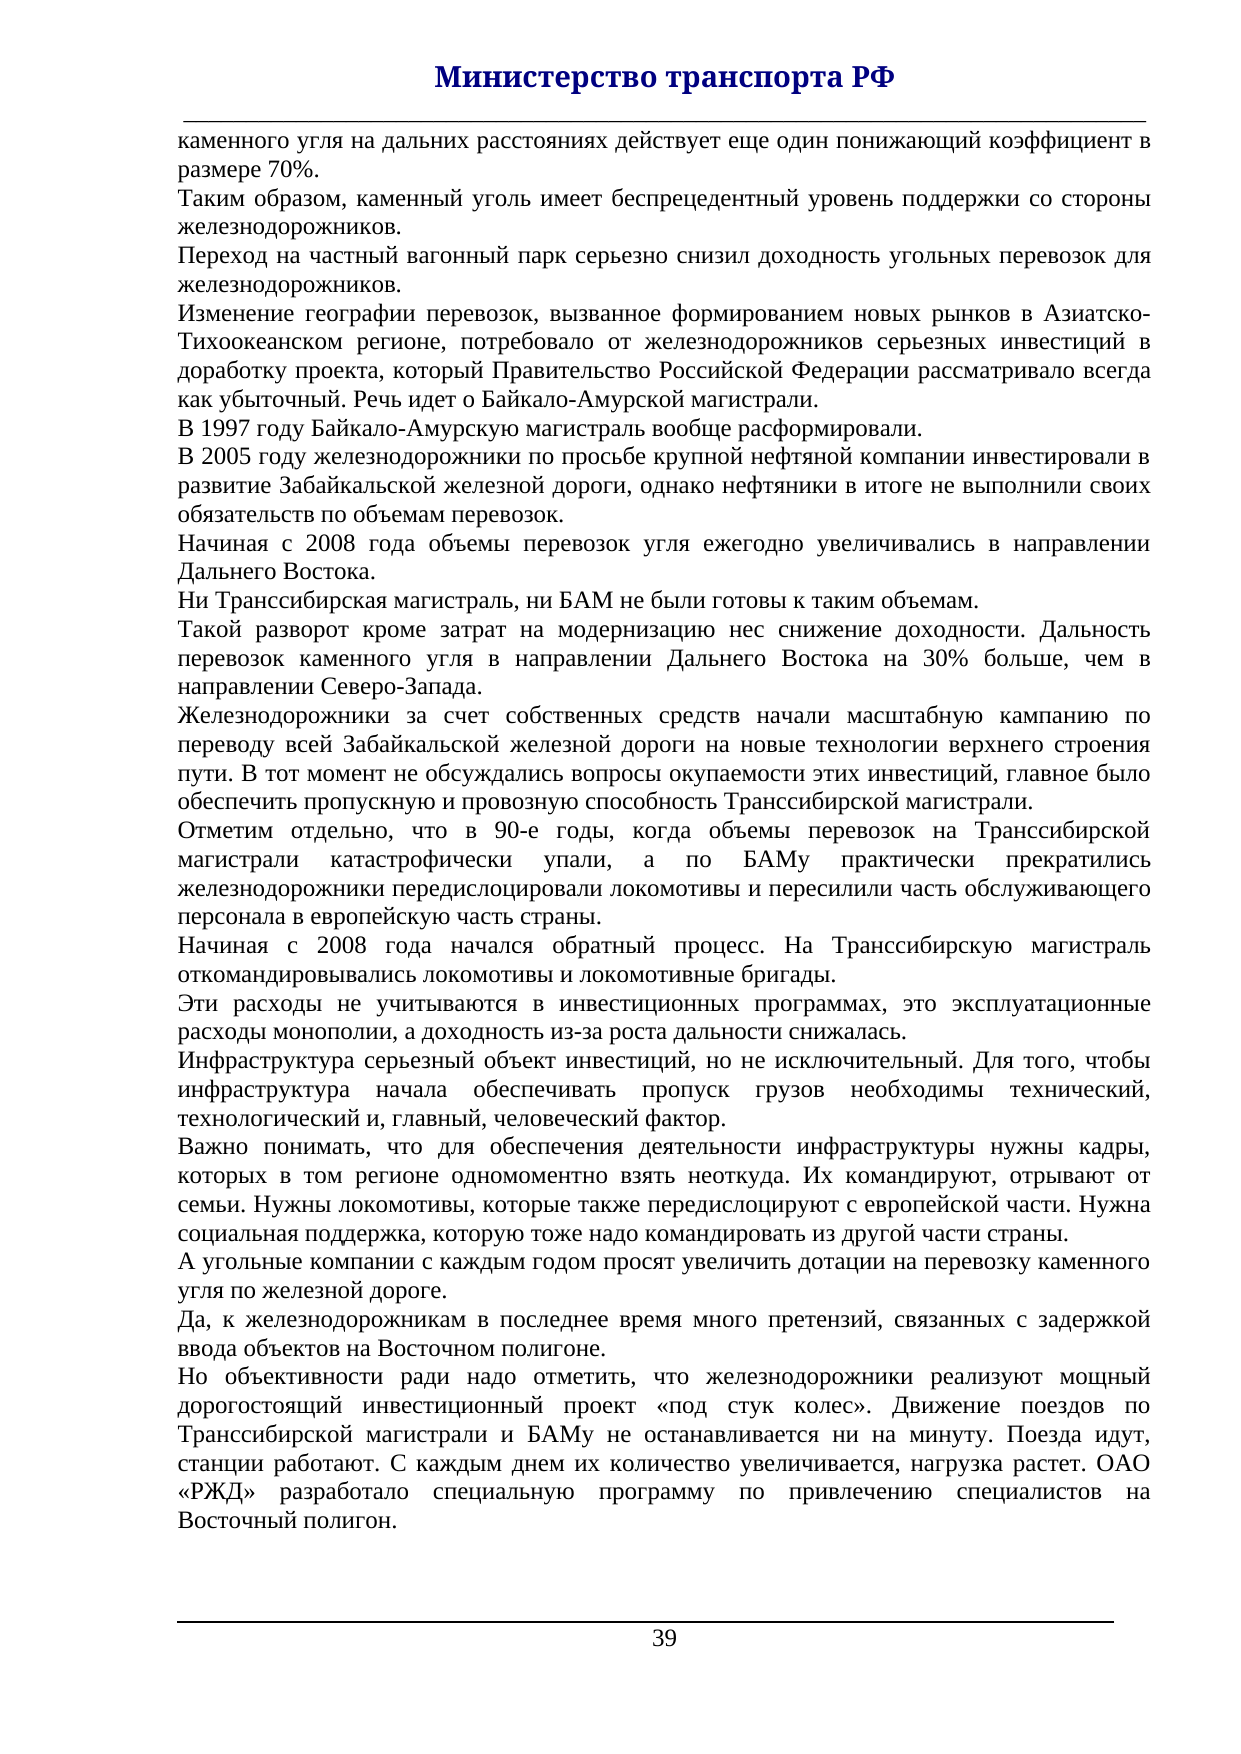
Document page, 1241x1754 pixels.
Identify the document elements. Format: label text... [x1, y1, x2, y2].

text Но объективности ради надо отметить, что железнодорожники реализуют мощный дорогостоящий инвестиционный проект «под стук колес». Движение поездов по Транссибирской магистрали и БАМу не останавливается ни на минуту. Поезда идут, станции работают. С каждым днем их количество увеличивается, нагрузка растет. ОАО «РЖД» разработало специальную программу по привлечению специалистов на Восточный полигон. [177, 1361, 1152, 1534]
text Такой разворот кроме затрат на модернизацию нес снижение доходности. Дальность перевозок каменного угля в направлении Дальнего Востока на 30% больше, чем в направлении Северо-Запада. [177, 614, 1152, 700]
text Отметим отдельно, что в 90-е годы, когда объемы перевозок на Транссибирской магистрали катастрофически упали, а по БАМу практически прекратились железнодорожники передислоцировали локомотивы и пересилили часть обслуживающего персонала в европейскую часть страны. [177, 815, 1152, 930]
text Начиная с 2008 года начался обратный процесс. На Транссибирскую магистраль откомандировывались локомотивы и локомотивные бригады. [177, 930, 1152, 988]
text Да, к железнодорожникам в последнее время много претензий, связанных с задержкой ввода объектов на Восточном полигоне. [177, 1304, 1152, 1361]
text А угольные компании с каждым годом просят увеличить дотации на перевозку каменного угля по железной дороге. [177, 1246, 1152, 1304]
text Важно понимать, что для обеспечения деятельности инфраструктуры нужны кадры, которых в том регионе одномоментно взять неоткуда. Их командируют, отрывают от семьи. Нужны локомотивы, которые также передислоцируют с европейской части. Нужна социальная поддержка, которую тоже надо командировать из другой части страны. [177, 1131, 1152, 1246]
text Начиная с 2008 года объемы перевозок угля ежегодно увеличивались в направлении Дальнего Востока. [177, 528, 1152, 585]
text В 1997 году Байкало-Амурскую магистраль вообще расформировали. [177, 413, 1152, 441]
text Переход на частный вагонный парк серьезно снизил доходность угольных перевозок для железнодорожников. [177, 240, 1152, 298]
text Ни Транссибирская магистраль, ни БАМ не были готовы к таким объемам. [177, 585, 1152, 614]
text Таким образом, каменный уголь имеет беспрецедентный уровень поддержки со стороны железнодорожников. [177, 183, 1152, 240]
text Железнодорожники за счет собственных средств начали масштабную кампанию по переводу всей Забайкальской железной дороги на новые технологии верхнего строения пути. В тот момент не обсуждались вопросы окупаемости этих инвестиций, главное было обеспечить пропускную и провозную способность Транссибирской магистрали. [177, 700, 1152, 815]
text В 2005 году железнодорожники по просьбе крупной нефтяной компании инвестировали в развитие Забайкальской железной дороги, однако нефтяники в итоге не выполнили своих обязательств по объемам перевозок. [177, 441, 1152, 528]
text Изменение географии перевозок, вызванное формированием новых рынков в Азиатско-Тихоокеанском регионе, потребовало от железнодорожников серьезных инвестиций в доработку проекта, который Правительство Российской Федерации рассматривало всегда как убыточный. Речь идет о Байкало-Амурской магистрали. [177, 298, 1152, 413]
text Эти расходы не учитываются в инвестиционных программах, это эксплуатационные расходы монополии, а доходность из-за роста дальности снижалась. [177, 988, 1152, 1045]
text Инфраструктура серьезный объект инвестиций, но не исключительный. Для того, чтобы инфраструктура начала обеспечивать пропуск грузов необходимы технический, технологический и, главный, человеческий фактор. [177, 1045, 1152, 1131]
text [177, 125, 1152, 183]
